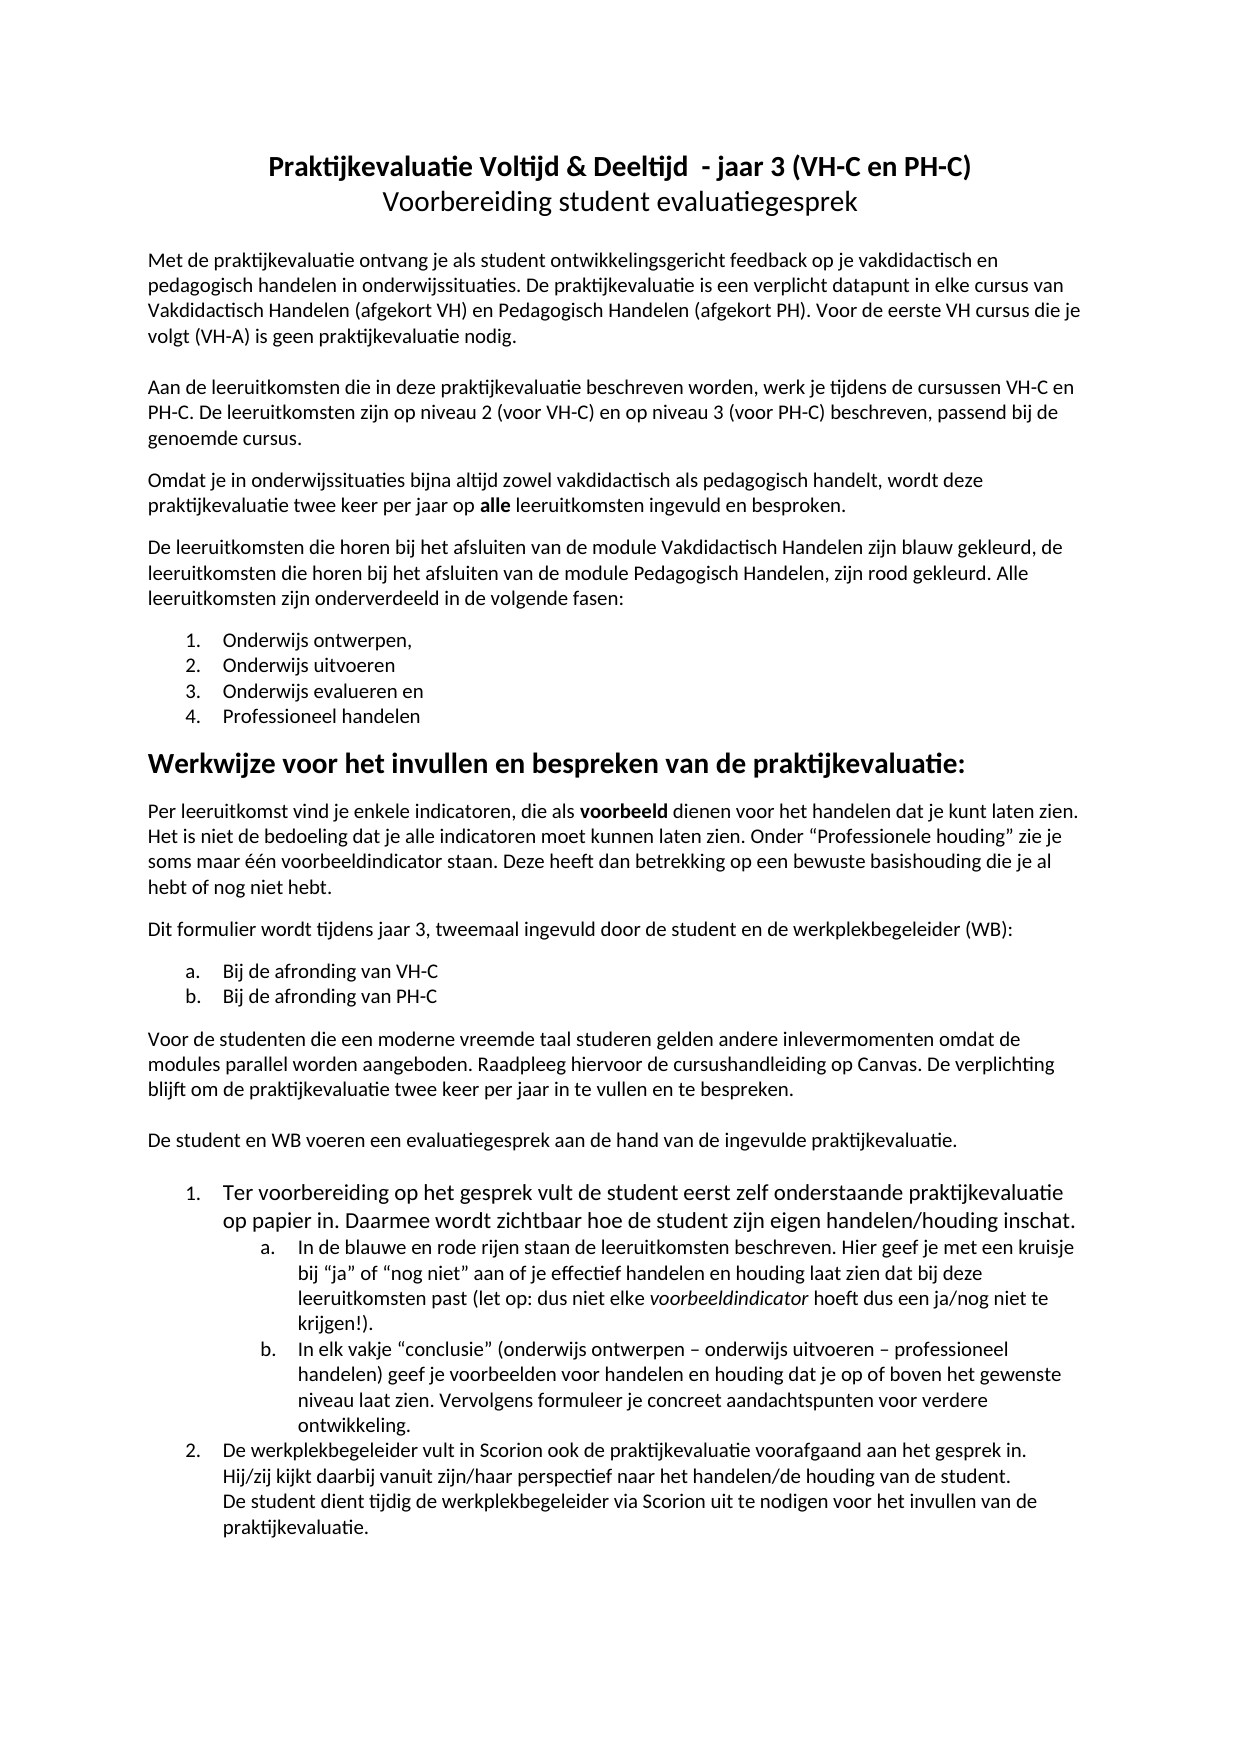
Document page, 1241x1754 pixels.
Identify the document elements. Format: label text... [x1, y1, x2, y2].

text De student en WB voeren een evaluatiegesprek aan de hand van de ingevulde praktijkevaluatie. [148, 1102, 1093, 1153]
text Praktijkevaluatie Voltijd & Deeltijd - jaar 3 (VH-C en PH-C) [148, 148, 1093, 183]
text Voor de studenten die een moderne vreemde taal studeren gelden andere inlevermomenten omdat de modules parallel worden aangeboden. Raadpleeg hiervoor de cursushandleiding op Canvas. De verplichting blijft om de praktijkevaluatie twee keer per jaar in te vullen en te bespreken. [148, 1026, 1093, 1102]
text Werkwijze voor het invullen en bespreken van de praktijkevaluatie: [148, 746, 1093, 781]
text Per leeruitkomst vind je enkele indicatoren, die als voorbeeld dienen voor het handelen dat je kunt laten zien. Het is niet de bedoeling dat je alle indicatoren moet kunnen laten zien. Onder “Professionele houding” zie je soms maar één voorbeeldindicator staan. Deze heeft dan betrekking op een bewuste basishouding die je al hebt of nog niet hebt. [148, 798, 1093, 899]
list Bij de afronding van VH-C [185, 958, 1093, 984]
list Onderwijs uitvoeren [185, 653, 1093, 678]
text Dit formulier wordt tijdens jaar 3, tweemaal ingevuld door de student en de werkplekbegeleider (WB): [148, 916, 1093, 942]
text Omdat je in onderwijssituaties bijna altijd zowel vakdidactisch als pedagogisch handelt, wordt deze praktijkevaluatie twee keer per jaar op alle leeruitkomsten ingevuld en besproken. [148, 467, 1093, 518]
text Voorbereiding student evaluatiegesprek [148, 183, 1093, 219]
text Aan de leeruitkomsten die in deze praktijkevaluatie beschreven worden, werk je tijdens de cursussen VH-C en PH-C. De leeruitkomsten zijn op niveau 2 (voor VH-C) en op niveau 3 (voor PH-C) beschreven, passend bij de genoemde cursus. [148, 374, 1093, 450]
list Bij de afronding van PH-C [185, 984, 1093, 1009]
list Onderwijs evalueren en [185, 678, 1093, 703]
list Professioneel handelen [185, 703, 1093, 729]
text Met de praktijkevaluatie ontvang je als student ontwikkelingsgericht feedback op je vakdidactisch en pedagogisch handelen in onderwijssituaties. De praktijkevaluatie is een verplicht datapunt in elke cursus van Vakdidactisch Handelen (afgekort VH) en Pedagogisch Handelen (afgekort PH). Voor de eerste VH cursus die je volgt (VH-A) is geen praktijkevaluatie nodig. [148, 219, 1093, 348]
list Onderwijs ontwerpen, [185, 627, 1093, 653]
text De leeruitkomsten die horen bij het afsluiten van de module Vakdidactisch Handelen zijn blauw gekleurd, de leeruitkomsten die horen bij het afsluiten van de module Pedagogisch Handelen, zijn rood gekleurd. Alle leeruitkomsten zijn onderverdeeld in de volgende fasen: [148, 534, 1093, 611]
